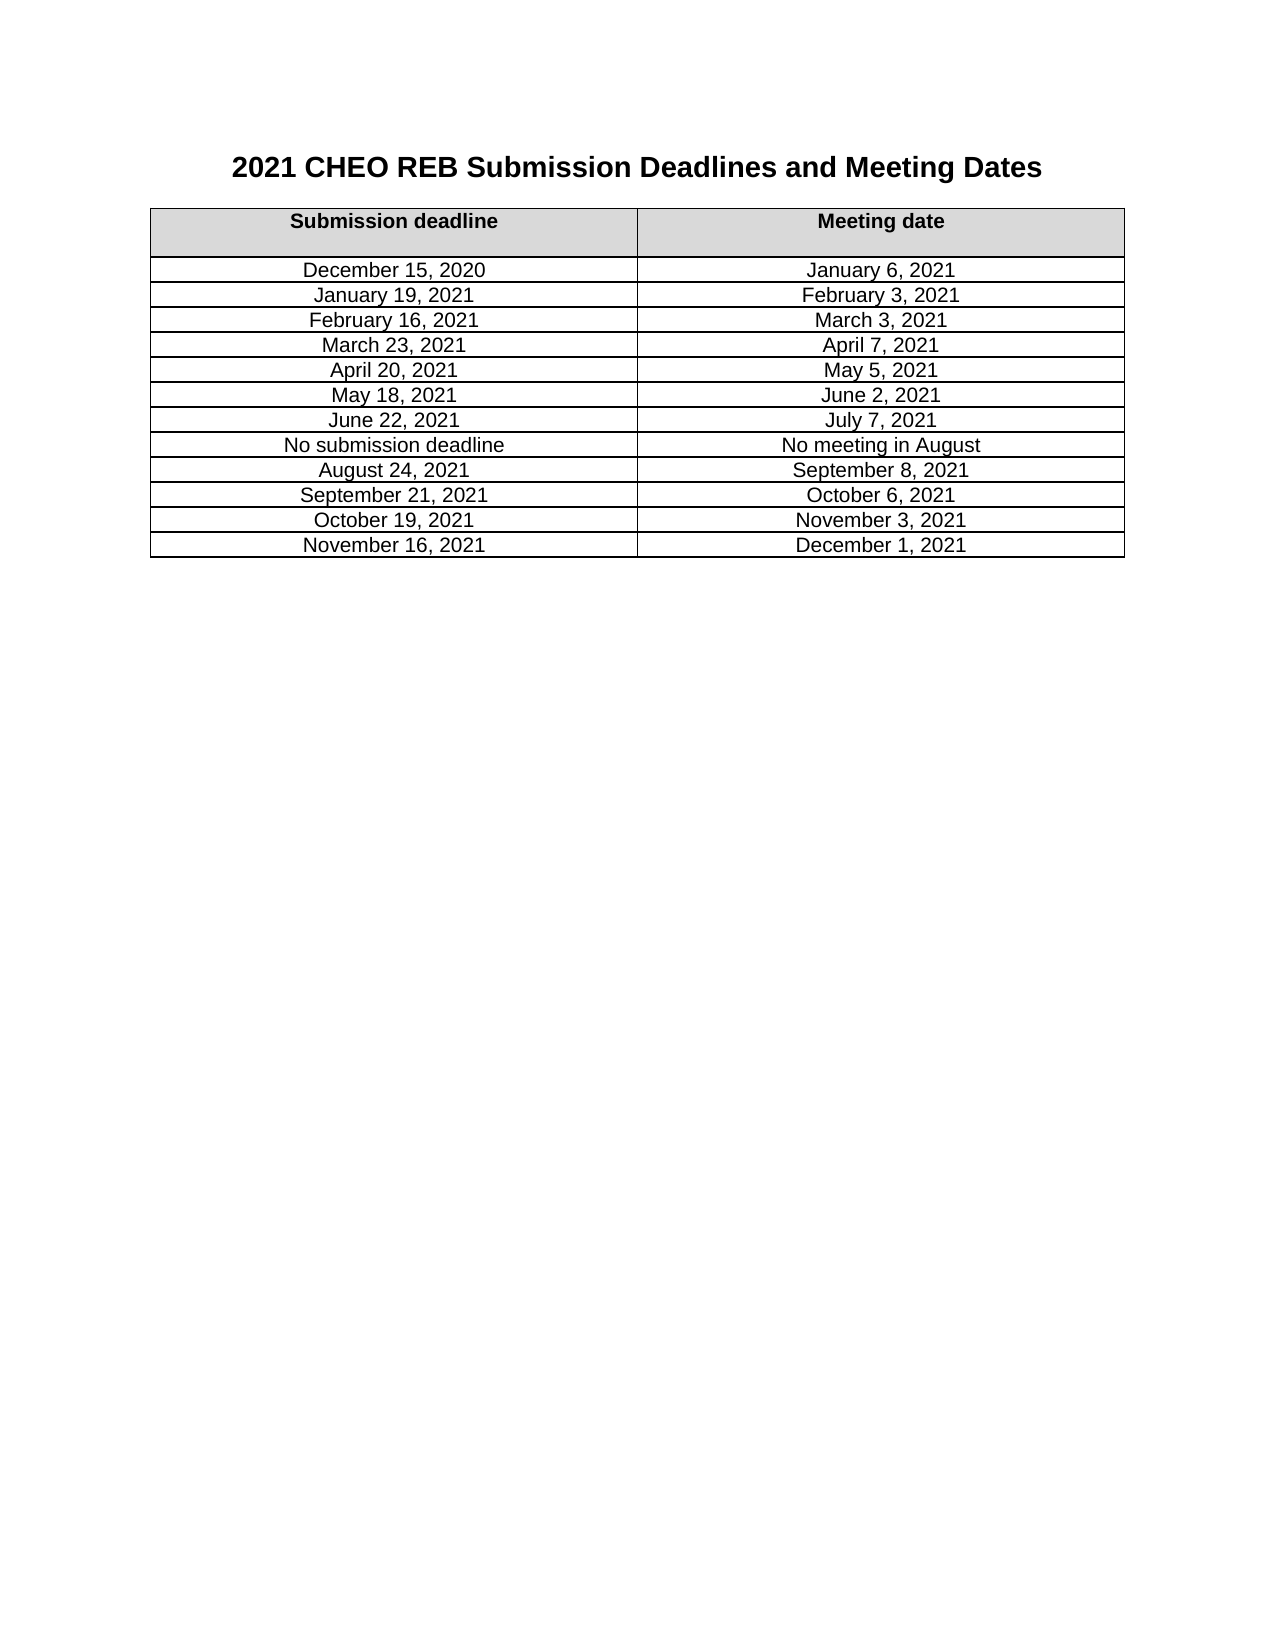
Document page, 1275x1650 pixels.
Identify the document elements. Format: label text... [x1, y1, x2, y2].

table_cell November 3, 2021 [638, 508, 1124, 531]
table_cell December 15, 2020 [151, 258, 637, 281]
table_header Submission deadline [151, 209, 637, 256]
table_cell September 8, 2021 [638, 458, 1124, 481]
table_cell February 3, 2021 [638, 283, 1124, 306]
table_cell January 6, 2021 [638, 258, 1124, 281]
table_cell June 22, 2021 [151, 408, 637, 431]
table_cell April 20, 2021 [151, 358, 637, 381]
table_cell November 16, 2021 [151, 533, 637, 556]
table_cell October 19, 2021 [151, 508, 637, 531]
table_cell October 6, 2021 [638, 483, 1124, 506]
table_cell January 19, 2021 [151, 283, 637, 306]
table_cell February 16, 2021 [151, 308, 637, 331]
table_cell May 18, 2021 [151, 383, 637, 406]
table_cell September 21, 2021 [151, 483, 637, 506]
table_header Meeting date [638, 209, 1124, 256]
table_cell July 7, 2021 [638, 408, 1124, 431]
table_cell August 24, 2021 [151, 458, 637, 481]
table_cell No submission deadline [151, 433, 637, 456]
table_cell June 2, 2021 [638, 383, 1124, 406]
table_cell December 1, 2021 [638, 533, 1124, 556]
table_cell March 23, 2021 [151, 333, 637, 356]
table_cell May 5, 2021 [638, 358, 1124, 381]
table_cell March 3, 2021 [638, 308, 1124, 331]
text 2021 CHEO REB Submission Deadlines and Meeting Dates [150, 150, 1125, 183]
table_cell No meeting in August [638, 433, 1124, 456]
table_cell April 7, 2021 [638, 333, 1124, 356]
